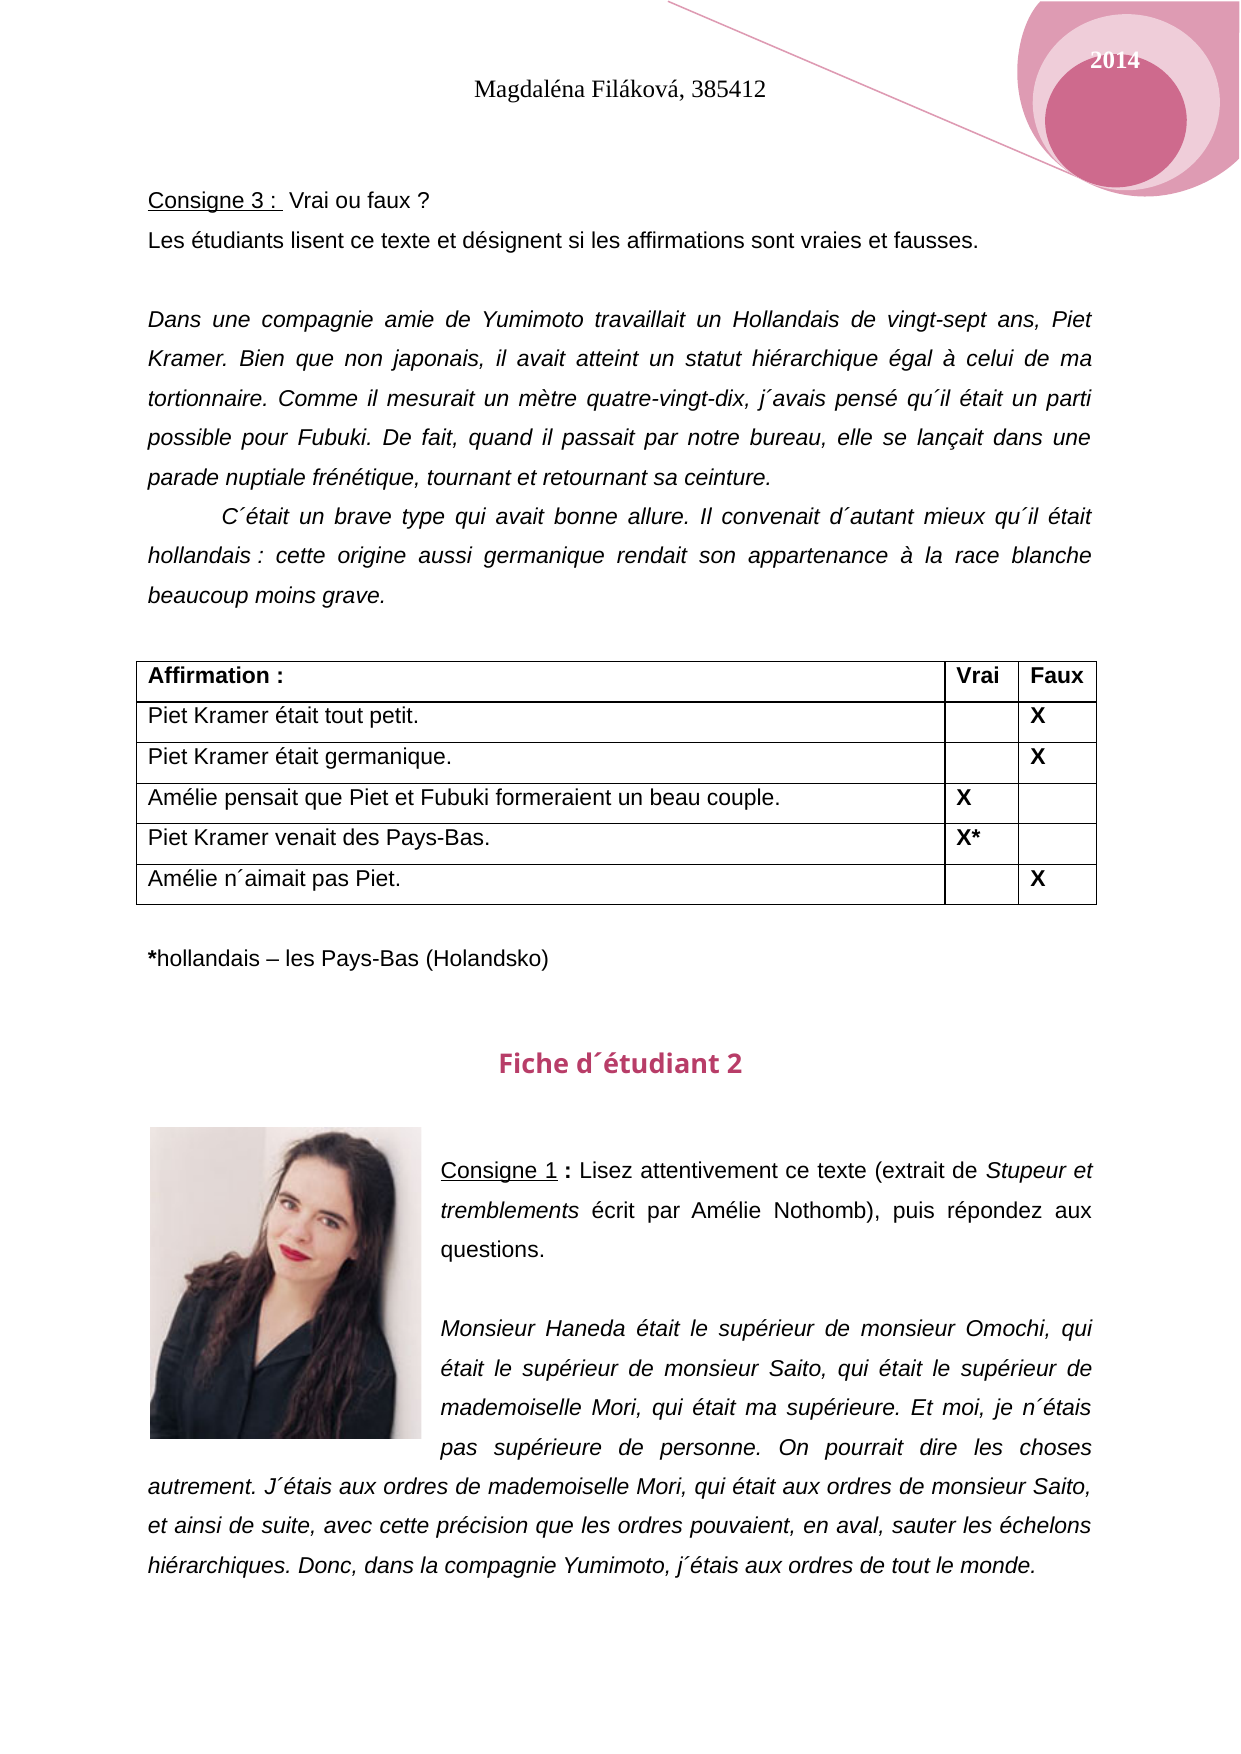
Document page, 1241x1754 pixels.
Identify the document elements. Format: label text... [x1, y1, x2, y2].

picture [150, 1127, 422, 1439]
table_header Affirmation : [137, 662, 944, 701]
table_cell [1019, 784, 1096, 823]
table_cell [1019, 824, 1096, 863]
text Dans une compagnie amie de Yumimoto travaillait un Hollandais de vingt-sept ans, Piet Kramer. Bien que non japonais, il avait atteint un statut hiérarchique égal à celui de ma tortionnaire. Comme il mesurait un mètre quatre-vingt-dix, j´avais pensé qu´il était un parti possible pour Fubuki. De fait, quand il passait par notre bureau, elle se lançait dans une parade nuptiale frénétique, tournant et retournant sa ceinture. [148, 306, 1093, 490]
table_cell Piet Kramer était germanique. [137, 743, 944, 782]
table_cell X [1019, 743, 1096, 782]
table_cell [946, 865, 1018, 904]
table_cell [946, 743, 1018, 782]
table_cell Piet Kramer venait des Pays-Bas. [137, 824, 944, 863]
table_cell Amélie pensait que Piet et Fubuki formeraient un beau couple. [137, 784, 944, 823]
table_header Faux [1019, 662, 1096, 701]
text *hollandais – les Pays-Bas (Holandsko) [148, 944, 1093, 971]
table_cell Amélie n´aimait pas Piet. [137, 865, 944, 904]
text Consigne 1 : Lisez attentivement ce texte (extrait de Stupeur et tremblements écrit par Amélie Nothomb), puis répondez aux questions. [422, 1157, 1093, 1262]
table_cell X* [946, 824, 1018, 863]
text C´était un brave type qui avait bonne allure. Il convenait d´autant mieux qu´il était hollandais : cette origine aussi germanique rendait son appartenance à la race blanche beaucoup moins grave. [148, 503, 1093, 608]
text Monsieur Haneda était le supérieur de monsieur Omochi, qui était le supérieur de monsieur Saito, qui était le supérieur de mademoiselle Mori, qui était ma supérieure. Et moi, je n´étais pas supérieure de personne. On pourrait dire les choses autrement. J´étais aux ordres de mademoiselle Mori, qui était aux ordres de monsieur Saito, et ainsi de suite, avec cette précision que les ordres pouvaient, en aval, sauter les échelons hiérarchiques. Donc, dans la compagnie Yumimoto, j´étais aux ordres de tout le monde. [148, 1315, 1093, 1578]
table_cell X [1019, 865, 1096, 904]
table_cell [946, 703, 1018, 742]
text Les étudiants lisent ce texte et désignent si les affirmations sont vraies et fausses. [148, 227, 1093, 253]
table_cell Piet Kramer était tout petit. [137, 703, 944, 742]
text Consigne 3 : Vrai ou faux ? [148, 187, 1093, 213]
table_cell X [946, 784, 1018, 823]
table_header Vrai [946, 662, 1018, 701]
subtitle Fiche d´étudiant 2 [148, 1044, 1093, 1081]
table_cell X [1019, 703, 1096, 742]
